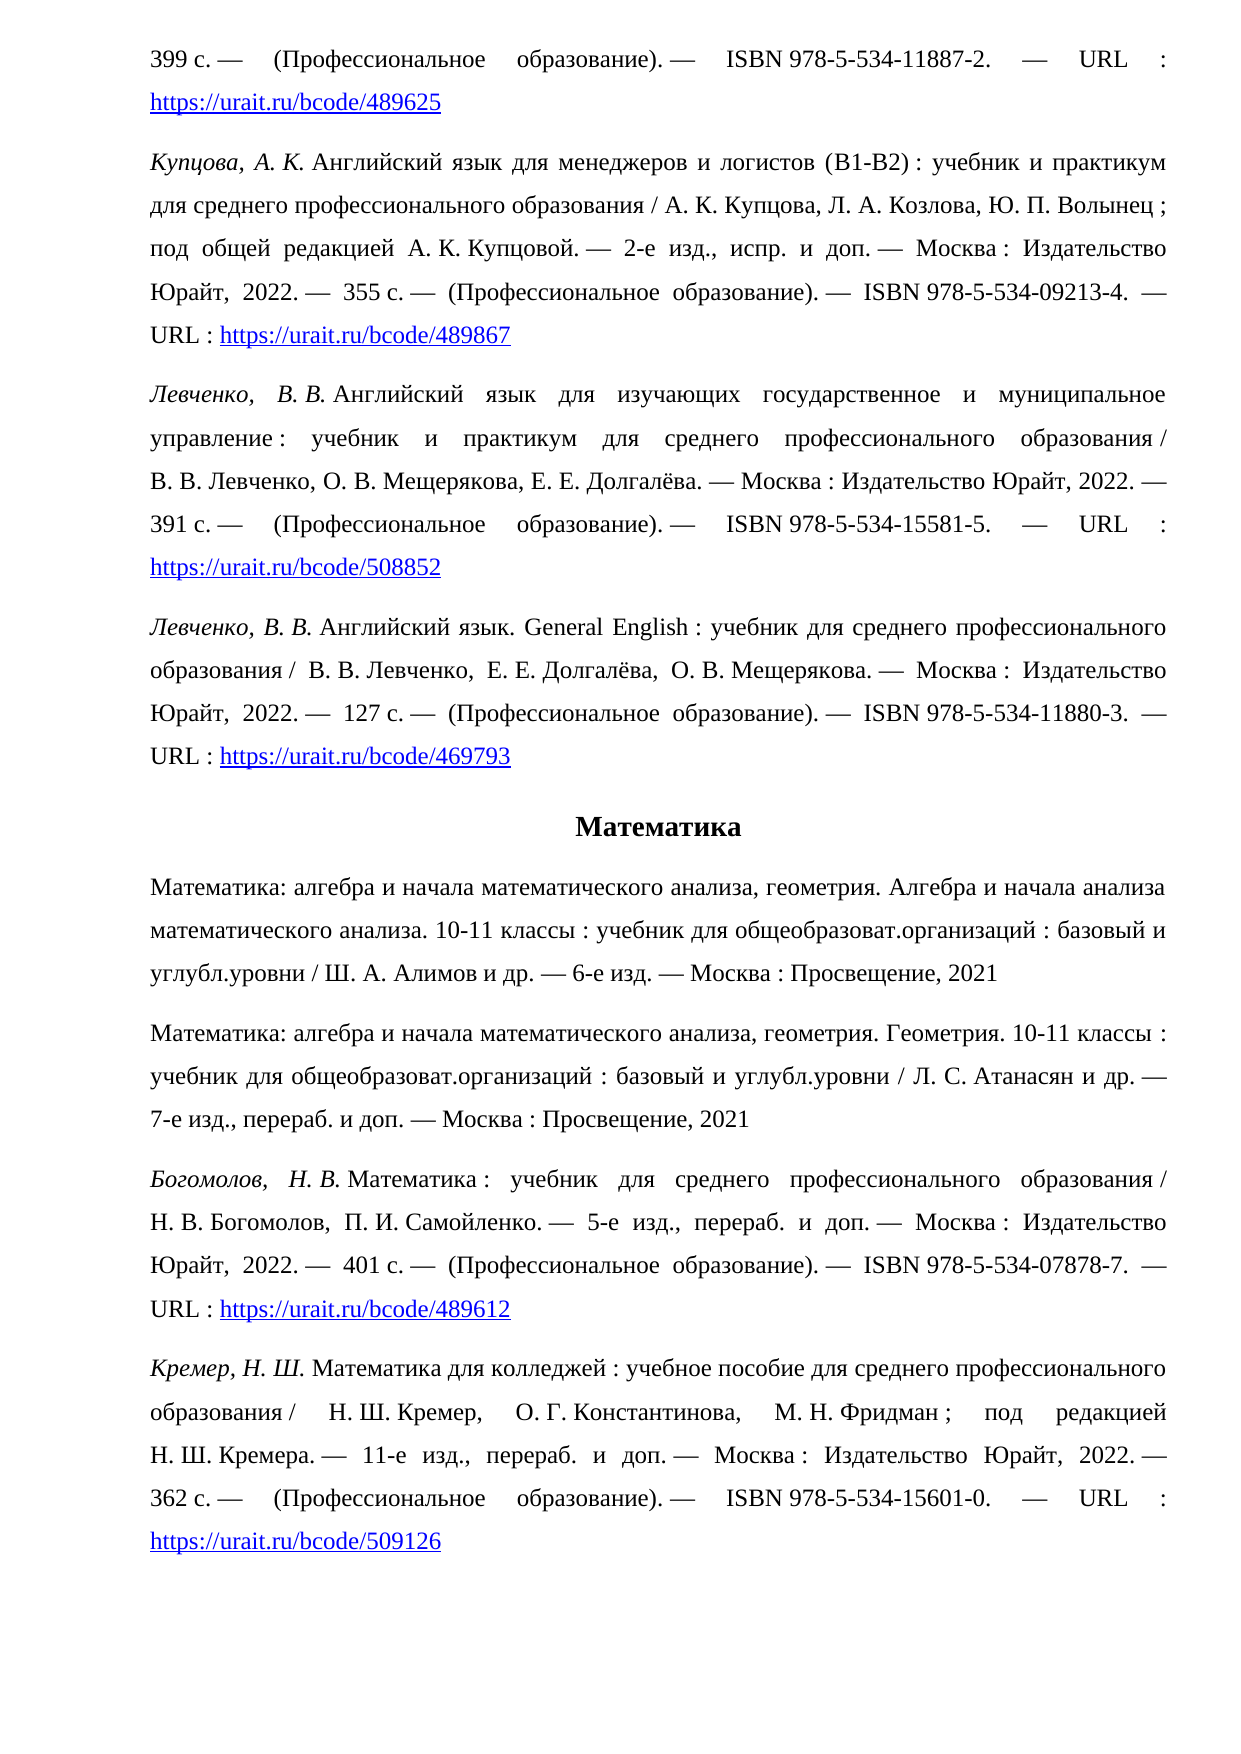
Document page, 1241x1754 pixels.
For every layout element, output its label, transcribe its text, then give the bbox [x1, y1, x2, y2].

subtitle Математика [150, 809, 1167, 843]
text Математика: алгебра и начала математического анализа, геометрия. Геометрия. 10-11 классы : учебник для общеобразоват.организаций : базовый и углубл.уровни / Л. С. Атанасян и др. — 7-е изд., перераб. и доп. — Москва : Просвещение, 2021 [150, 1018, 1167, 1133]
text Математика: алгебра и начала математического анализа, геометрия. Алгебра и начала анализа математического анализа. 10-11 классы : учебник для общеобразоват.организаций : базовый и углубл.уровни / Ш. А. Алимов и др. — 6-е изд. — Москва : Просвещение, 2021 [150, 872, 1167, 987]
text Левченко, В. В. Английский язык. General English : учебник для среднего профессионального образования / В. В. Левченко, Е. Е. Долгалёва, О. В. Мещерякова. — Москва : Издательство Юрайт, 2022. — 127 с. — (Профессиональное образование). — ISBN 978-5-534-11880-3. — URL : https://urait.ru/bcode/469793 [150, 612, 1167, 770]
text Купцова, А. К. Английский язык для менеджеров и логистов (B1-B2) : учебник и практикум для среднего профессионального образования / А. К. Купцова, Л. А. Козлова, Ю. П. Волынец ; под общей редакцией А. К. Купцовой. — 2-е изд., испр. и доп. — Москва : Издательство Юрайт, 2022. — 355 с. — (Профессиональное образование). — ISBN 978-5-534-09213-4. — URL : https://urait.ru/bcode/489867 [150, 147, 1167, 348]
text Богомолов, Н. В. Математика : учебник для среднего профессионального образования / Н. В. Богомолов, П. И. Самойленко. — 5-е изд., перераб. и доп. — Москва : Издательство Юрайт, 2022. — 401 с. — (Профессиональное образование). — ISBN 978-5-534-07878-7. — URL : https://urait.ru/bcode/489612 [150, 1164, 1167, 1322]
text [150, 44, 1167, 116]
text Левченко, В. В. Английский язык для изучающих государственное и муниципальное управление : учебник и практикум для среднего профессионального образования / В. В. Левченко, О. В. Мещерякова, Е. Е. Долгалёва. — Москва : Издательство Юрайт, 2022. — 391 с. — (Профессиональное образование). — ISBN 978-5-534-15581-5. — URL : https://urait.ru/bcode/508852 [150, 379, 1167, 581]
text Кремер, Н. Ш. Математика для колледжей : учебное пособие для среднего профессионального образования / Н. Ш. Кремер, О. Г. Константинова, М. Н. Фридман ; под редакцией Н. Ш. Кремера. — 11-е изд., перераб. и доп. — Москва : Издательство Юрайт, 2022. — 362 с. — (Профессиональное образование). — ISBN 978-5-534-15601-0. — URL : https://urait.ru/bcode/509126 [150, 1353, 1167, 1555]
